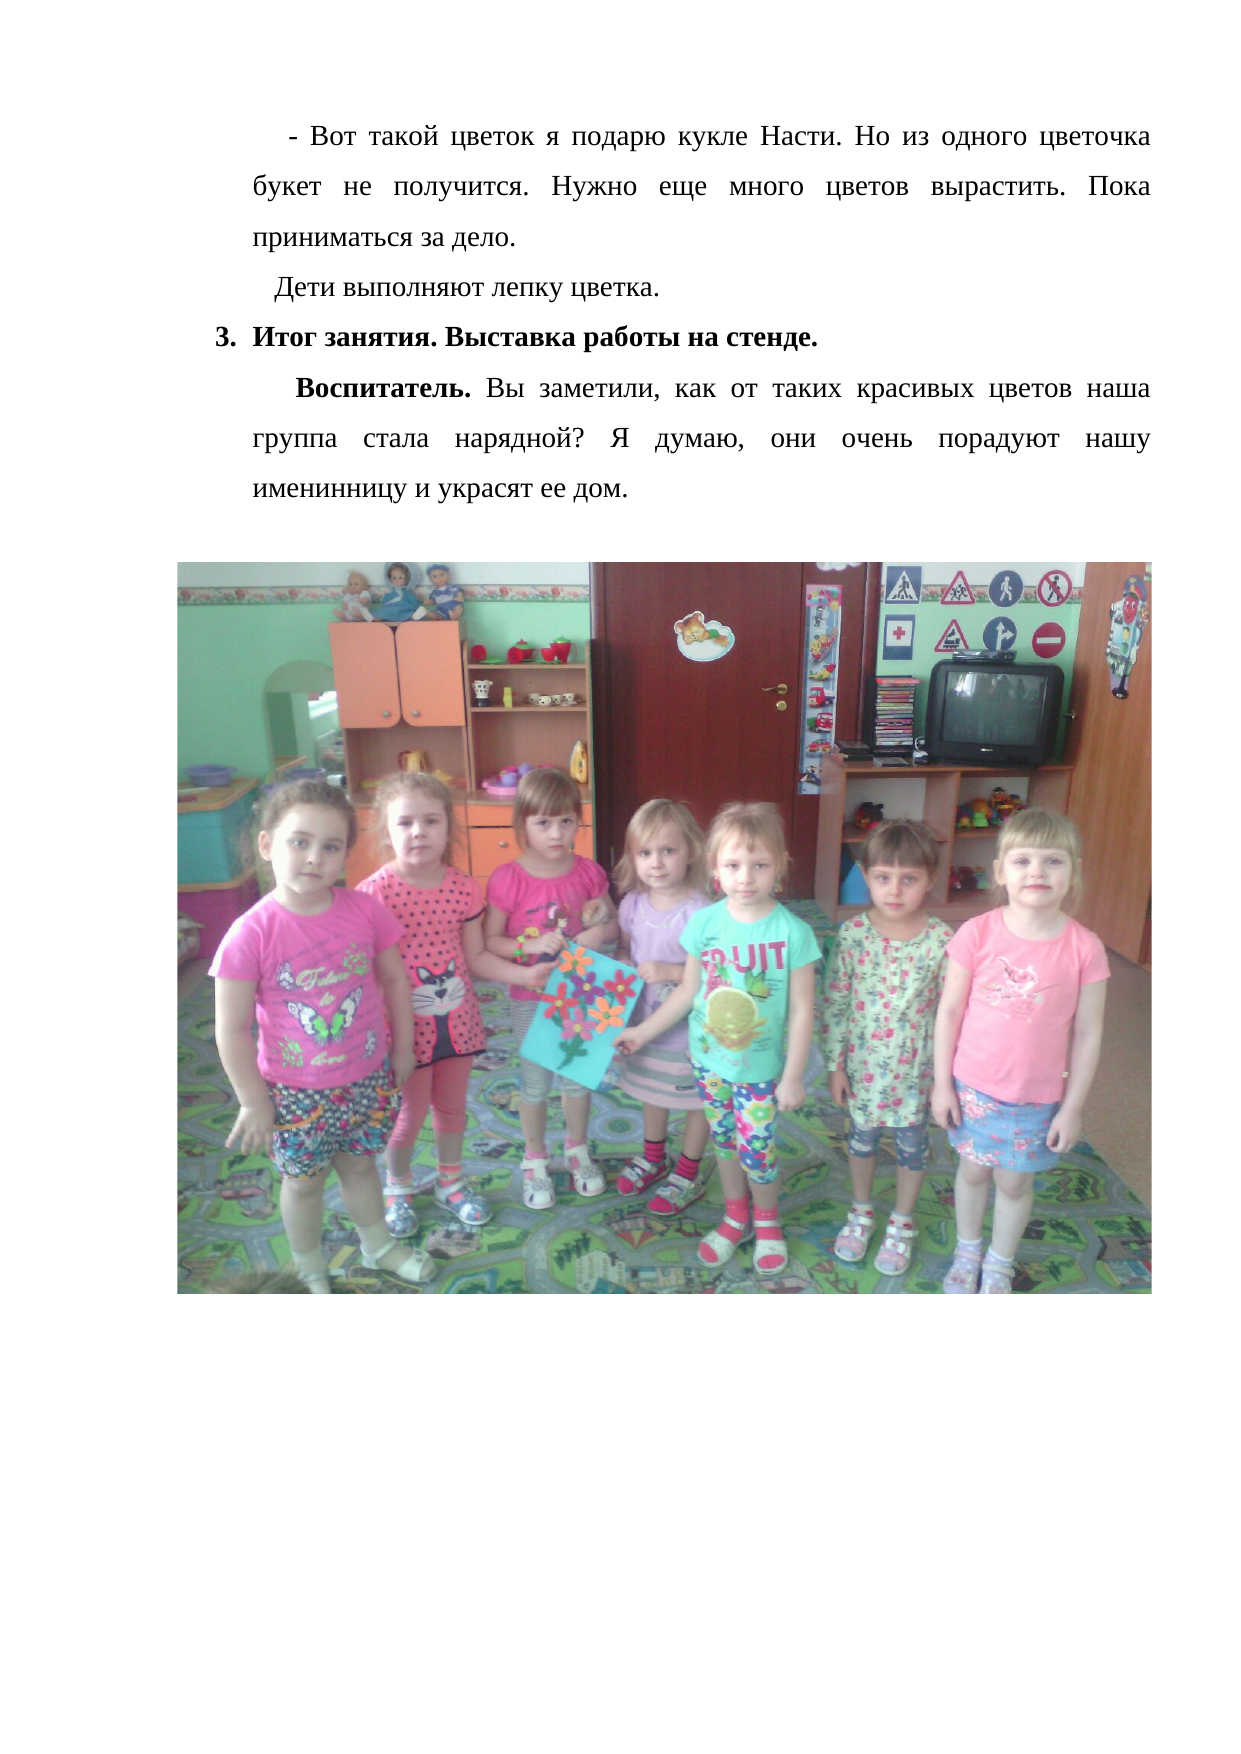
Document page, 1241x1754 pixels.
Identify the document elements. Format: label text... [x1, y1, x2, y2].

list Воспитатель. Вы заметили, как от таких красивых цветов наша группа стала нарядной? Я думаю, они очень порадуют нашу именинницу и украсят ее дом. [252, 370, 1152, 504]
list - Вот такой цветок я подарю кукле Насти. Но из одного цветочка букет не получится. Нужно еще много цветов вырастить. Пока приниматься за дело. [252, 118, 1152, 252]
list Дети выполняют лепку цветка. [252, 269, 1152, 303]
picture [177, 562, 1152, 1294]
list Итог занятия. Выставка работы на стенде. [215, 319, 1152, 353]
